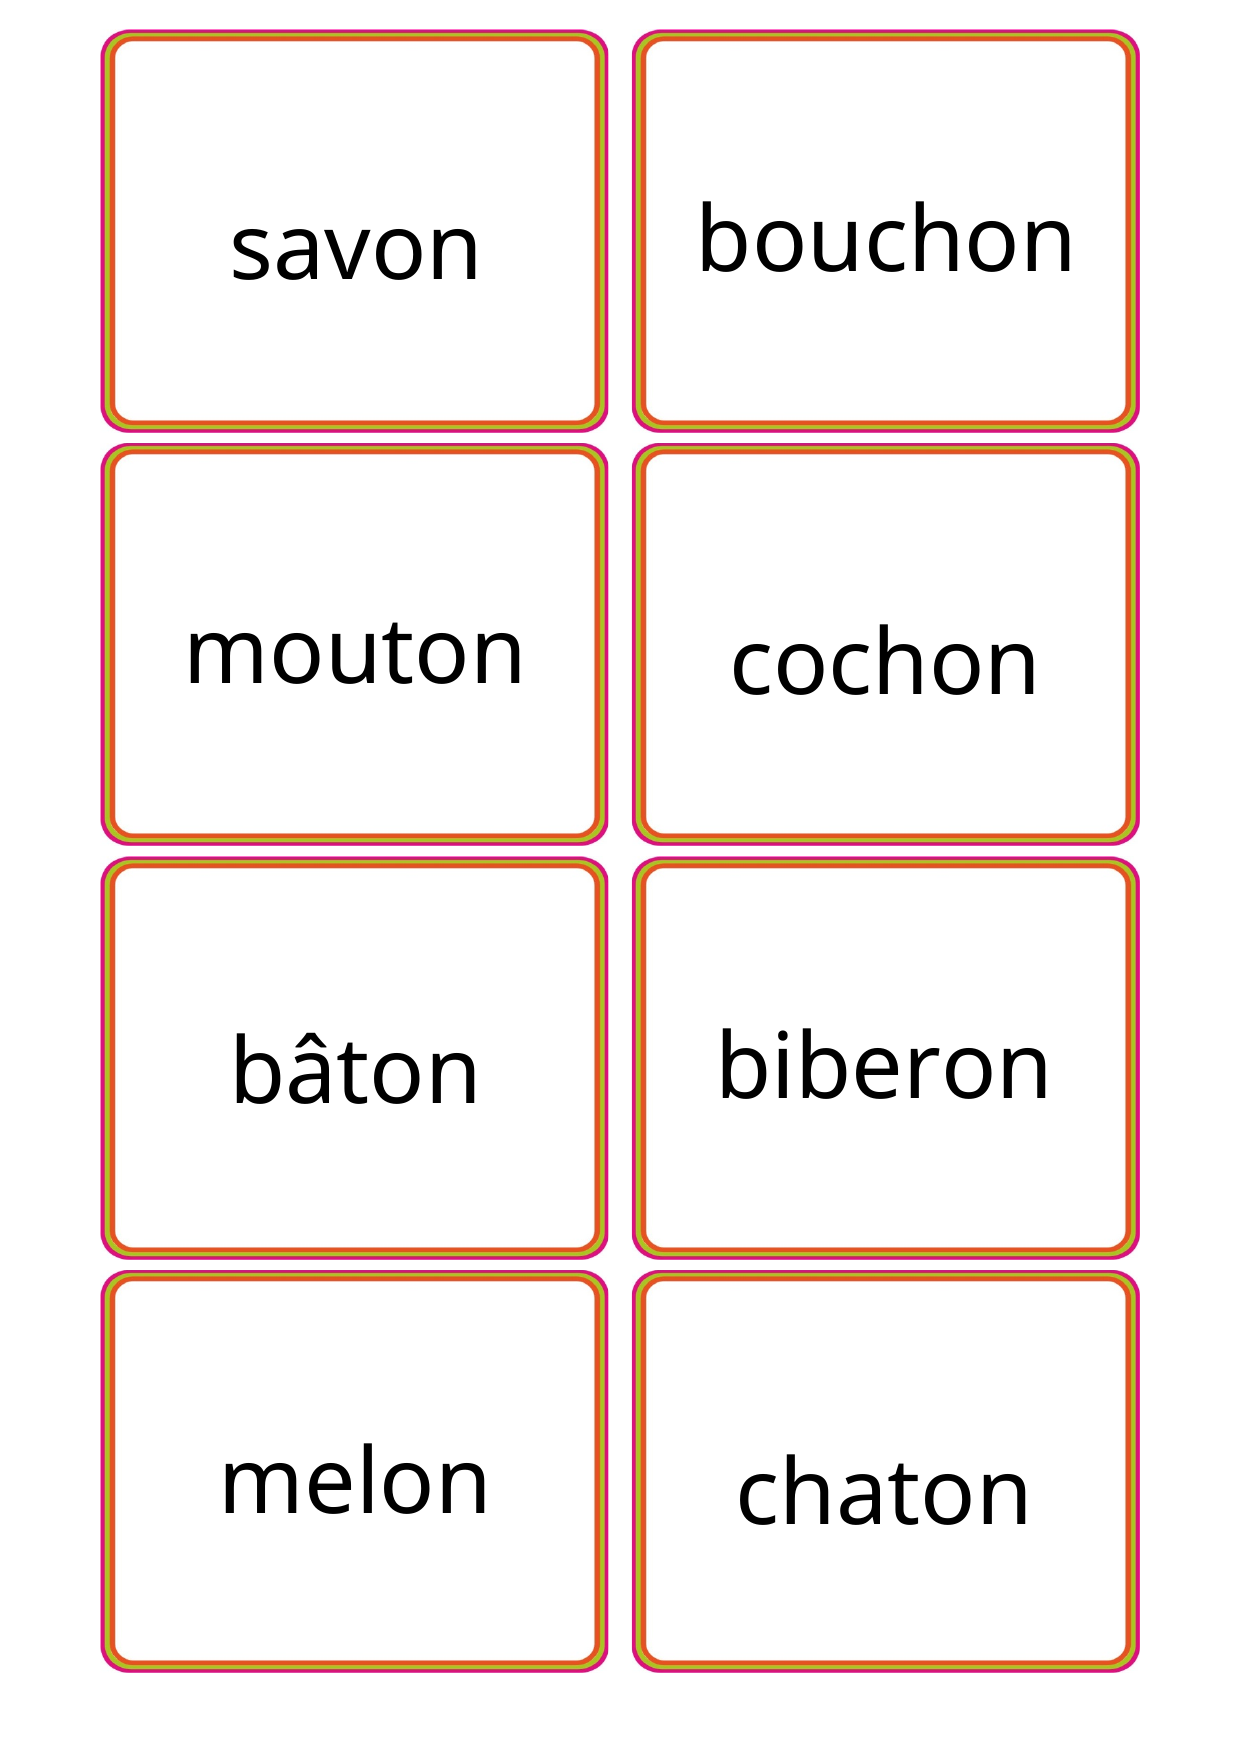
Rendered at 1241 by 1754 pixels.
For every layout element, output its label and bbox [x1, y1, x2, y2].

picture [100, 443, 609, 846]
table_cell [620, 443, 1152, 856]
picture [631, 856, 1140, 1260]
picture [100, 856, 609, 1260]
picture [631, 1270, 1140, 1673]
picture [100, 1270, 609, 1673]
table_cell [89, 1270, 620, 1683]
picture [100, 29, 609, 433]
table_header [620, 30, 1152, 443]
picture [631, 443, 1140, 846]
table_header [89, 30, 620, 443]
picture [631, 29, 1140, 433]
table_cell [89, 443, 620, 856]
table_cell [620, 1270, 1152, 1683]
table_cell [620, 856, 1152, 1270]
table_cell [89, 856, 620, 1270]
